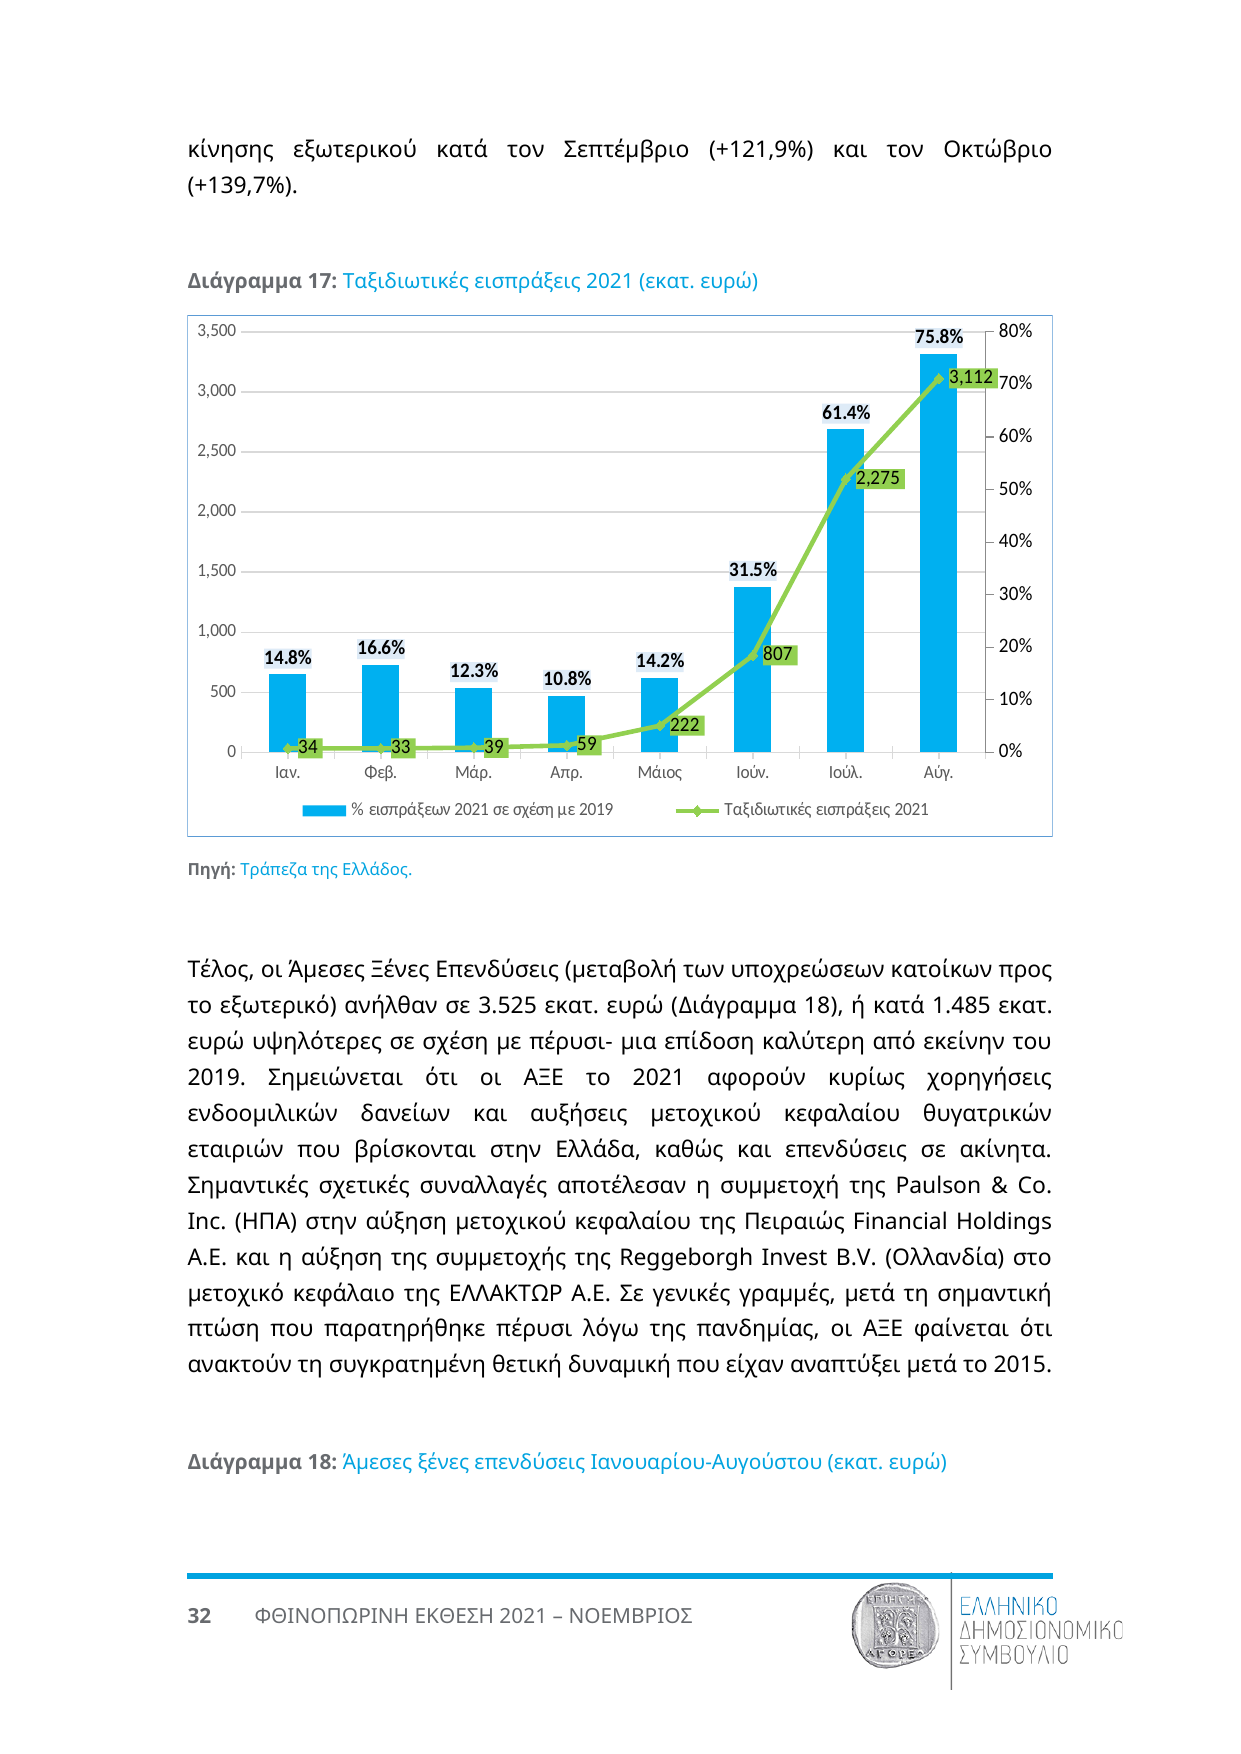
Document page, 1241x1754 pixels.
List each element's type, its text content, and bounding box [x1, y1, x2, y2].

text Τέλος, οι Άμεσες Ξένες Επενδύσεις (μεταβολή των υποχρεώσεων κατοίκων προς το εξωτερικό) ανήλθαν σε 3.525 εκατ. ευρώ (Διάγραμμα 18), ή κατά 1.485 εκατ. ευρώ υψηλότερες σε σχέση με πέρυσι- μια επίδοση καλύτερη από εκείνην του 2019. Σημειώνεται ότι οι ΑΞΕ το 2021 αφορούν κυρίως χορηγήσεις ενδοομιλικών δανείων και αυξήσεις μετοχικού κεφαλαίου θυγατρικών εταιριών που βρίσκονται στην Ελλάδα, καθώς και επενδύσεις σε ακίνητα. Σημαντικές σχετικές συναλλαγές αποτέλεσαν η συμμετοχή της Paulson & Co. Inc. (ΗΠΑ) στην αύξηση μετοχικού κεφαλαίου της Πειραιώς Financial Holdings A.E. και η αύξηση της συμμετοχής της Reggeborgh Invest B.V. (Ολλανδία) στο μετοχικό κεφάλαιο της ΕΛΛΑΚΤΩΡ Α.Ε. Σε γενικές γραμμές, μετά τη σημαντική πτώση που παρατηρήθηκε πέρυσι λόγω της πανδημίας, οι ΑΞΕ φαίνεται ότι ανακτούν τη συγκρατημένη θετική δυναμική που είχαν αναπτύξει μετά το 2015. [187, 953, 1053, 1379]
picture [240, 863, 249, 875]
text Διάγραμμα 17: Ταξιδιωτικές εισπράξεις 2021 (εκατ. ευρώ) [187, 266, 1053, 294]
picture [851, 1572, 1123, 1690]
text Διάγραμμα 18: Άμεσες ξένες επενδύσεις Ιανουαρίου-Αυγούστου (εκατ. ευρώ) [187, 1447, 1053, 1475]
text Πηγή: Τράπεζα της Ελλάδος. [187, 858, 1053, 880]
